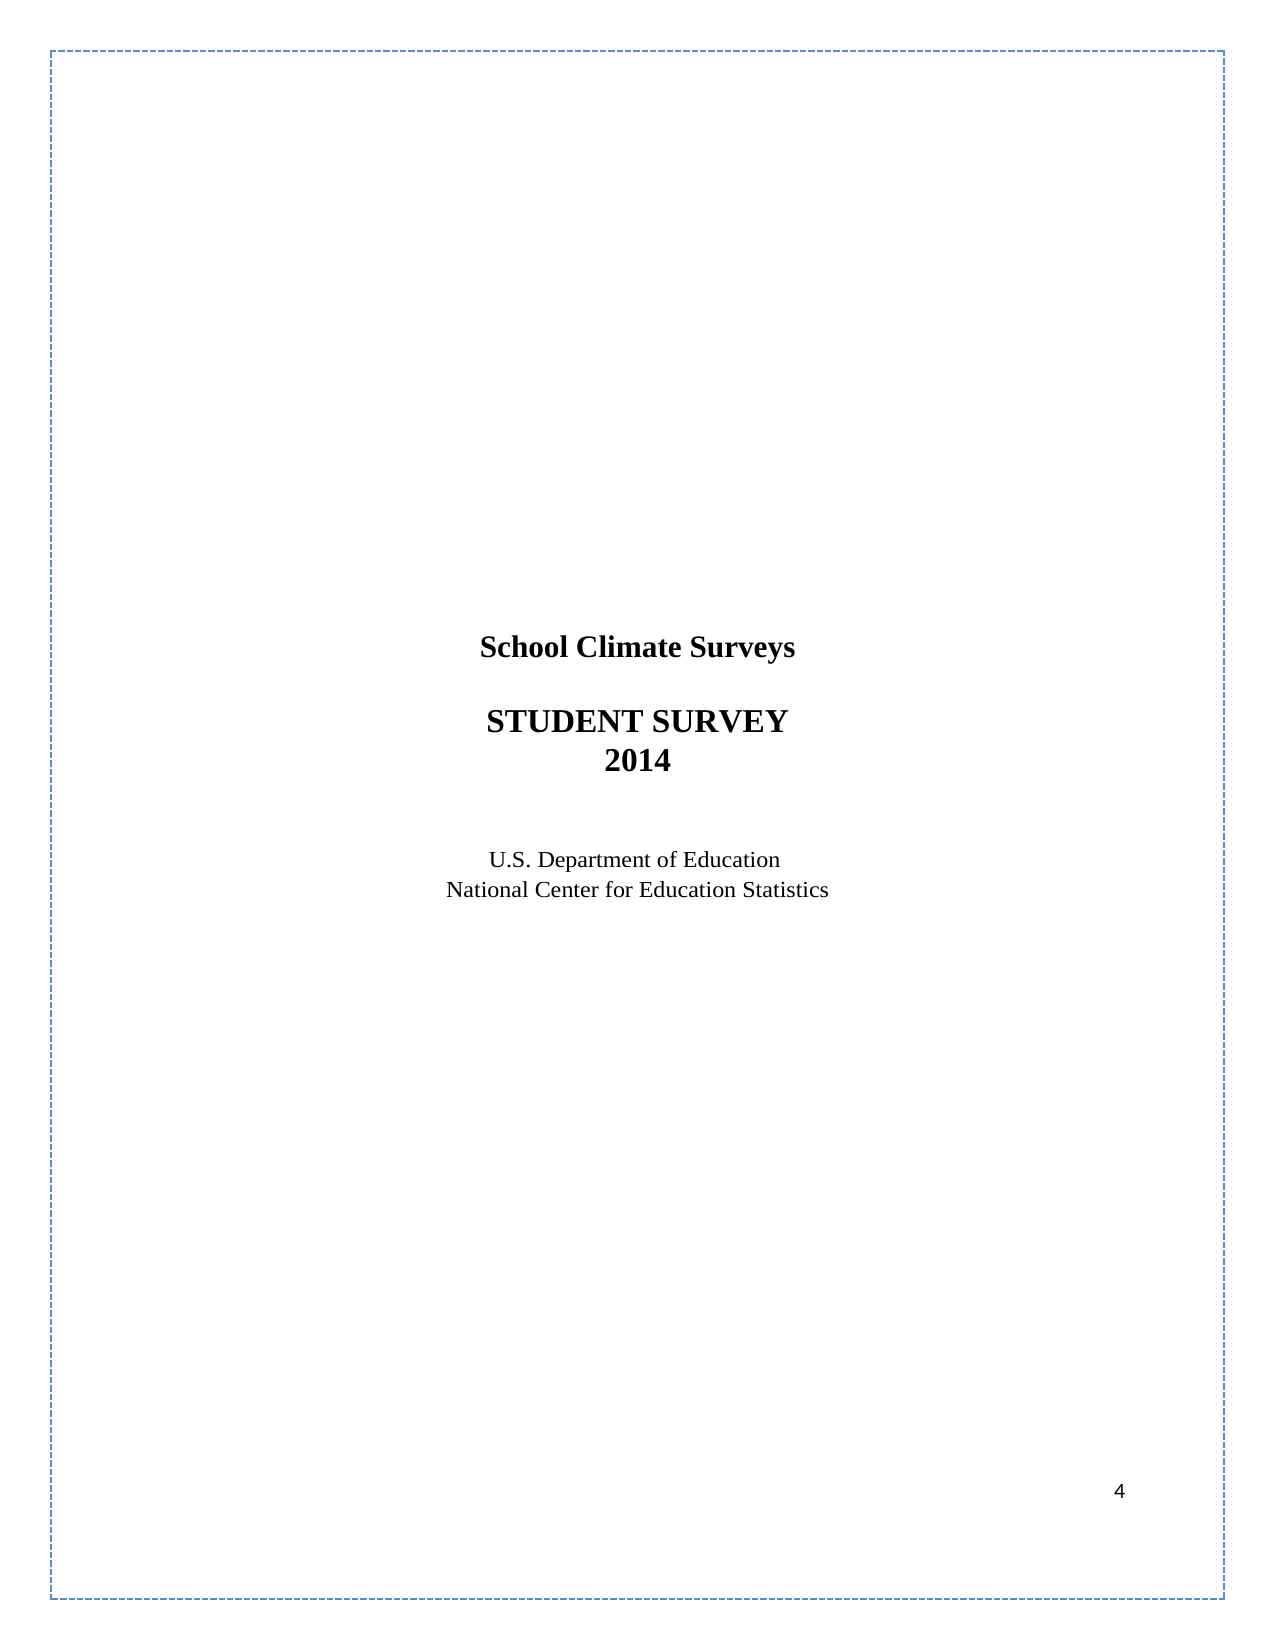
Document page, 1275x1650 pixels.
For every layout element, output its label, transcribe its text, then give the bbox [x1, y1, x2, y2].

text STUDENT SURVEY 2014 [150, 702, 1125, 778]
text School Climate Surveys [150, 628, 1125, 664]
text U.S. Department of Education National Center for Education Statistics [150, 816, 1125, 902]
